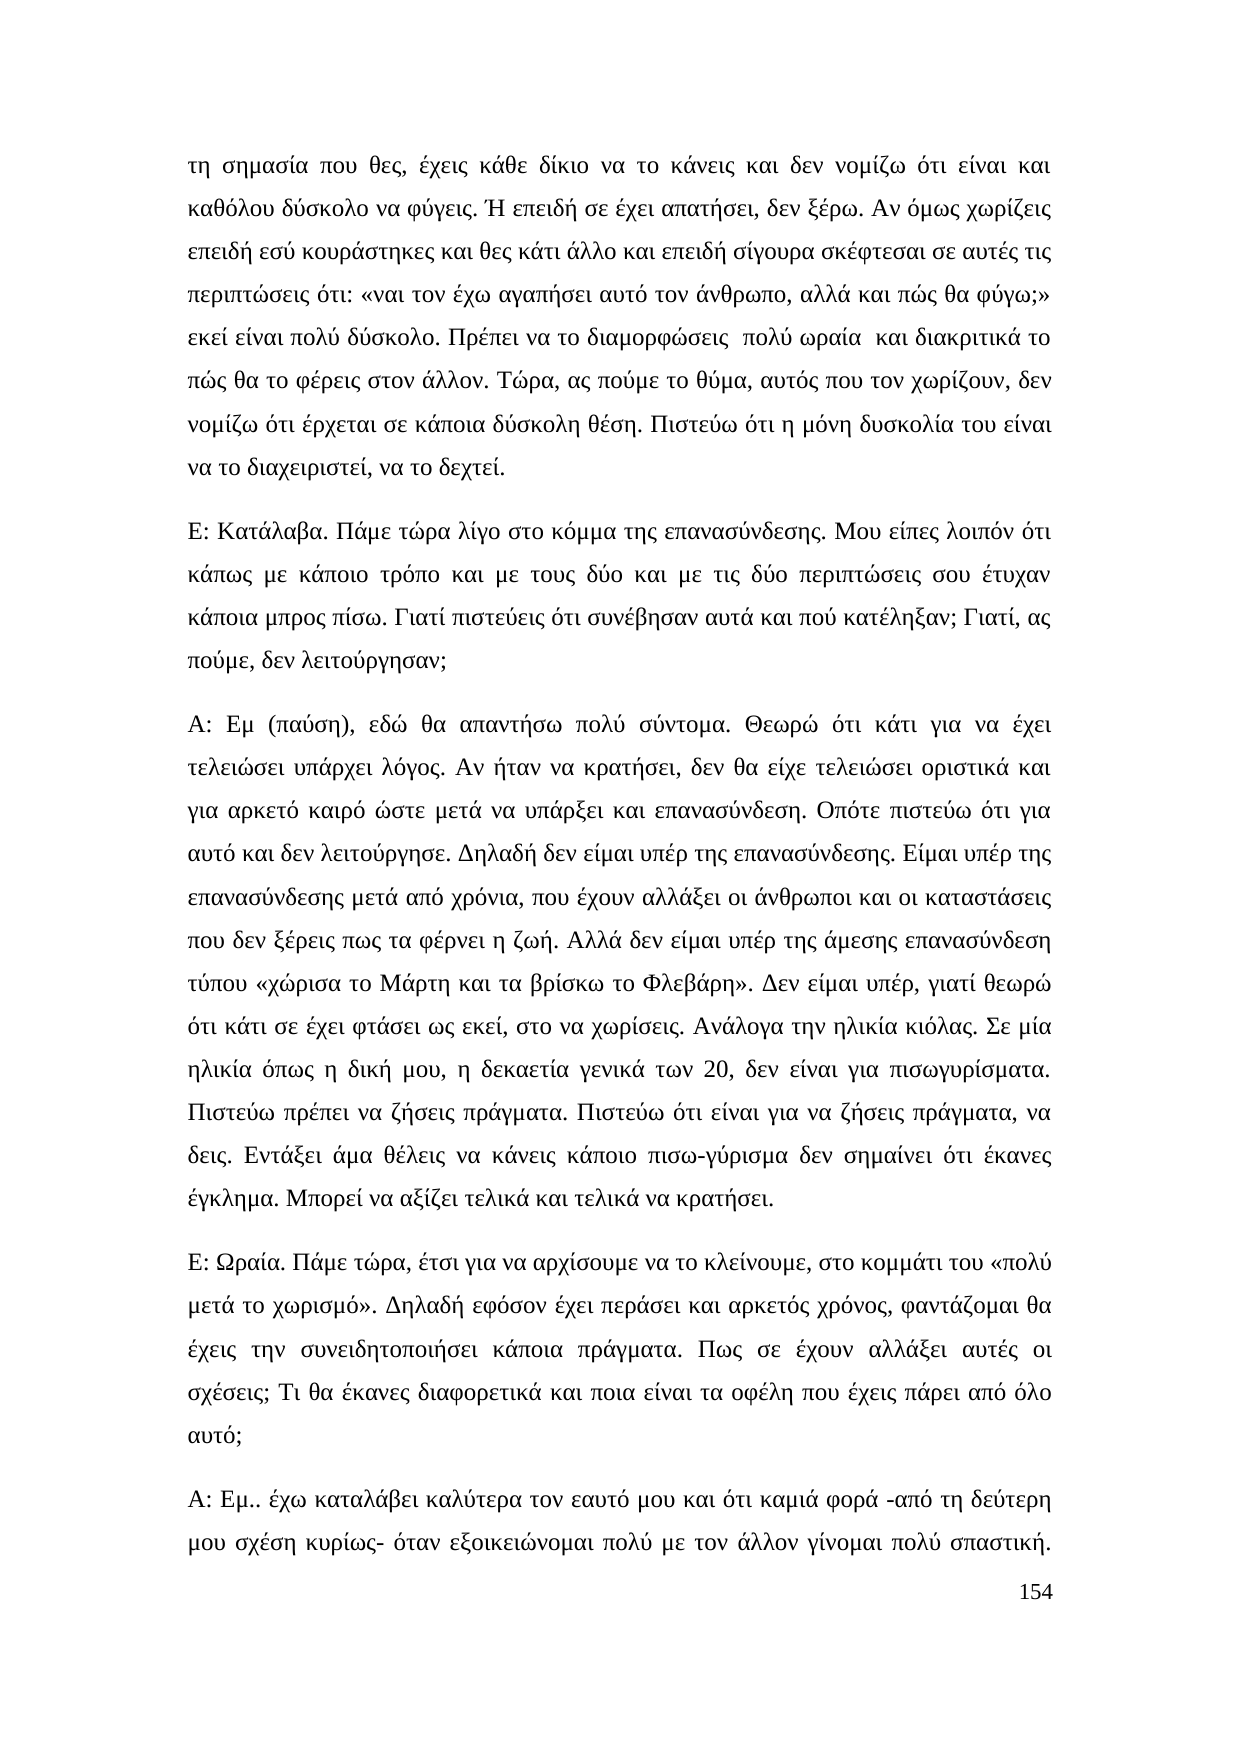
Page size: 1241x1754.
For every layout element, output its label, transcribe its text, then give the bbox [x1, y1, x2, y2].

text Α: Εμ (παύση), εδώ θα απαντήσω πολύ σύντομα. Θεωρώ ότι κάτι για να έχει τελειώσει υπάρχει λόγος. Αν ήταν να κρατήσει, δεν θα είχε τελειώσει οριστικά και για αρκετό καιρό ώστε μετά να υπάρξει και επανασύνδεση. Οπότε πιστεύω ότι για αυτό και δεν λειτούργησε. Δηλαδή δεν είμαι υπέρ της επανασύνδεσης. Είμαι υπέρ της επανασύνδεσης μετά από χρόνια, που έχουν αλλάξει οι άνθρωποι και οι καταστάσεις που δεν ξέρεις πως τα φέρνει η ζωή. Αλλά δεν είμαι υπέρ της άμεσης επανασύνδεση τύπου «χώρισα το Μάρτη και τα βρίσκω το Φλεβάρη». Δεν είμαι υπέρ, γιατί θεωρώ ότι κάτι σε έχει φτάσει ως εκεί, στο να χωρίσεις. Ανάλογα την ηλικία κιόλας. Σε μία ηλικία όπως η δική μου, η δεκαετία γενικά των 20, δεν είναι για πισωγυρίσματα. Πιστεύω πρέπει να ζήσεις πράγματα. Πιστεύω ότι είναι για να ζήσεις πράγματα, να δεις. Εντάξει άμα θέλεις να κάνεις κάποιο πισω-γύρισμα δεν σημαίνει ότι έκανες έγκλημα. Μπορεί να αξίζει τελικά και τελικά να κρατήσει. [187, 709, 1053, 1212]
text Ε: Κατάλαβα. Πάμε τώρα λίγο στο κόμμα της επανασύνδεσης. Μου είπες λοιπόν ότι κάπως με κάποιο τρόπο και με τους δύο και με τις δύο περιπτώσεις σου έτυχαν κάποια μπρος πίσω. Γιατί πιστεύεις ότι συνέβησαν αυτά και πού κατέληξαν; Γιατί, ας πούμε, δεν λειτούργησαν; [187, 516, 1053, 674]
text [187, 150, 1053, 481]
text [187, 1484, 1053, 1556]
text Ε: Ωραία. Πάμε τώρα, έτσι για να αρχίσουμε να το κλείνουμε, στο κομμάτι του «πολύ μετά το χωρισμό». Δηλαδή εφόσον έχει περάσει και αρκετός χρόνος, φαντάζομαι θα έχεις την συνειδητοποιήσει κάποια πράγματα. Πως σε έχουν αλλάξει αυτές οι σχέσεις; Τι θα έκανες διαφορετικά και ποια είναι τα οφέλη που έχεις πάρει από όλο αυτό; [187, 1247, 1053, 1449]
